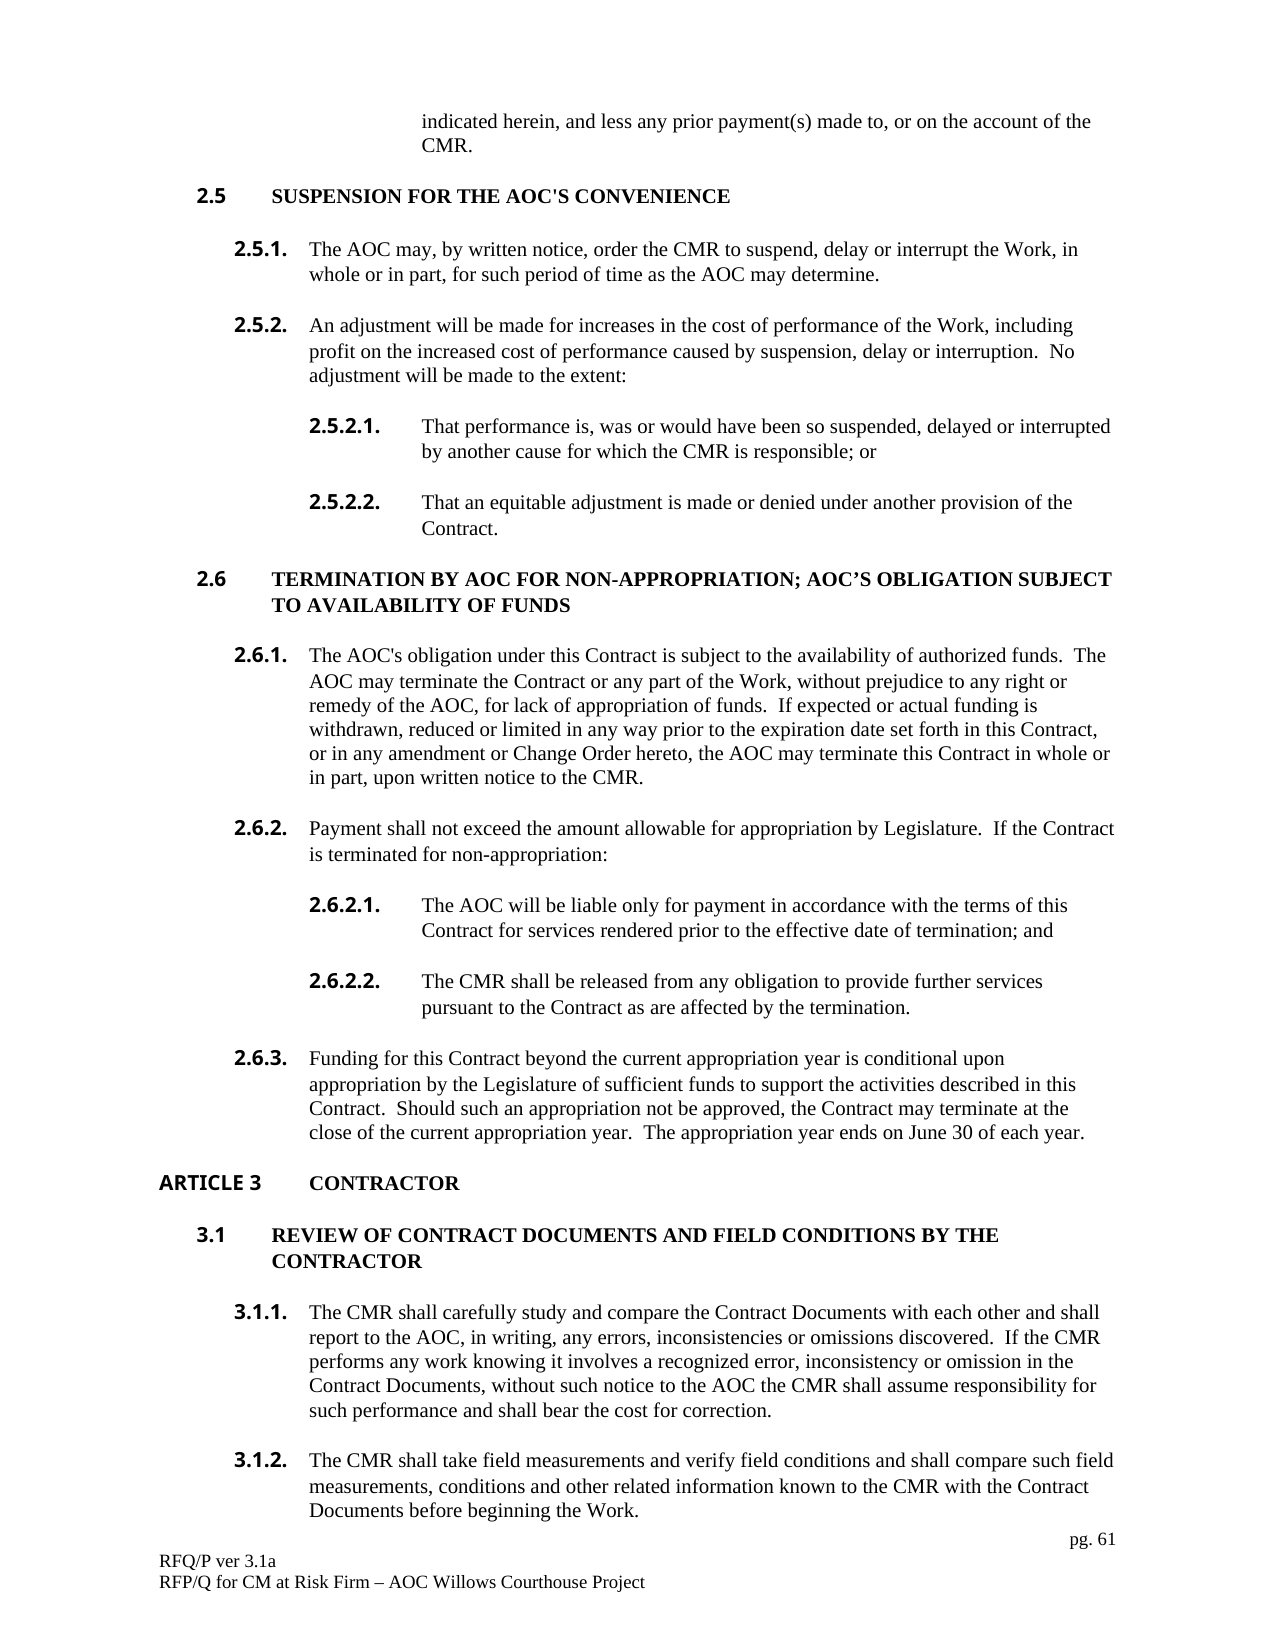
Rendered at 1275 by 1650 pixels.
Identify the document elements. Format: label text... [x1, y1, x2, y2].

list Funding for this Contract beyond the current appropriation year is conditional upon appropriation by the Legislature of sufficient funds to support the activities described in this Contract. Should such an appropriation not be approved, the Contract may terminate at the close of the current appropriation year. The appropriation year ends on June 30 of each year. [234, 1043, 1116, 1144]
list TERMINATION BY AOC FOR NON-APPROPRIATION; AOC’S OBLIGATION SUBJECT TO AVAILABILITY OF FUNDS [196, 564, 1116, 617]
list The AOC's obligation under this Contract is subject to the availability of authorized funds. The AOC may terminate the Contract or any part of the Work, without prejudice to any right or remedy of the AOC, for lack of appropriation of funds. If expected or actual funding is withdrawn, reduced or limited in any way prior to the expiration date set forth in this Contract, or in any amendment or Change Order hereto, the AOC may terminate this Contract in whole or in part, upon written notice to the CMR. [234, 641, 1116, 789]
list The CMR shall carefully study and compare the Contract Documents with each other and shall report to the AOC, in writing, any errors, inconsistencies or omissions discovered. If the CMR performs any work knowing it involves a recognized error, inconsistency or omission in the Contract Documents, without such notice to the AOC the CMR shall assume responsibility for such performance and shall bear the cost for correction. [234, 1297, 1116, 1422]
list The CMR shall take field measurements and verify field conditions and shall compare such field measurements, conditions and other related information known to the CMR with the Contract Documents before beginning the Work. [234, 1446, 1116, 1522]
list SUSPENSION FOR THE AOC'S CONVENIENCE [196, 181, 1116, 210]
list That performance is, was or would have been so suspended, delayed or interrupted by another cause for which the CMR is responsible; or [309, 411, 1116, 463]
list An adjustment will be made for increases in the cost of performance of the Work, including profit on the increased cost of performance caused by suspension, delay or interruption. No adjustment will be made to the extent: [234, 310, 1116, 387]
list Payment shall not exceed the amount allowable for appropriation by Legislature. If the Contract is terminated for non-appropriation: [234, 813, 1116, 866]
list REVIEW OF CONTRACT DOCUMENTS AND FIELD CONDITIONS BY THE CONTRACTOR [196, 1220, 1116, 1273]
list CONTRACTOR [159, 1168, 1116, 1196]
list The AOC may, by written notice, order the CMR to suspend, delay or interrupt the Work, in whole or in part, for such period of time as the AOC may determine. [234, 234, 1116, 286]
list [309, 109, 1116, 157]
list The AOC will be liable only for payment in accordance with the terms of this Contract for services rendered prior to the effective date of termination; and [309, 890, 1116, 942]
list The CMR shall be released from any obligation to provide further services pursuant to the Contract as are affected by the termination. [309, 967, 1116, 1019]
list That an equitable adjustment is made or denied under another provision of the Contract. [309, 487, 1116, 540]
